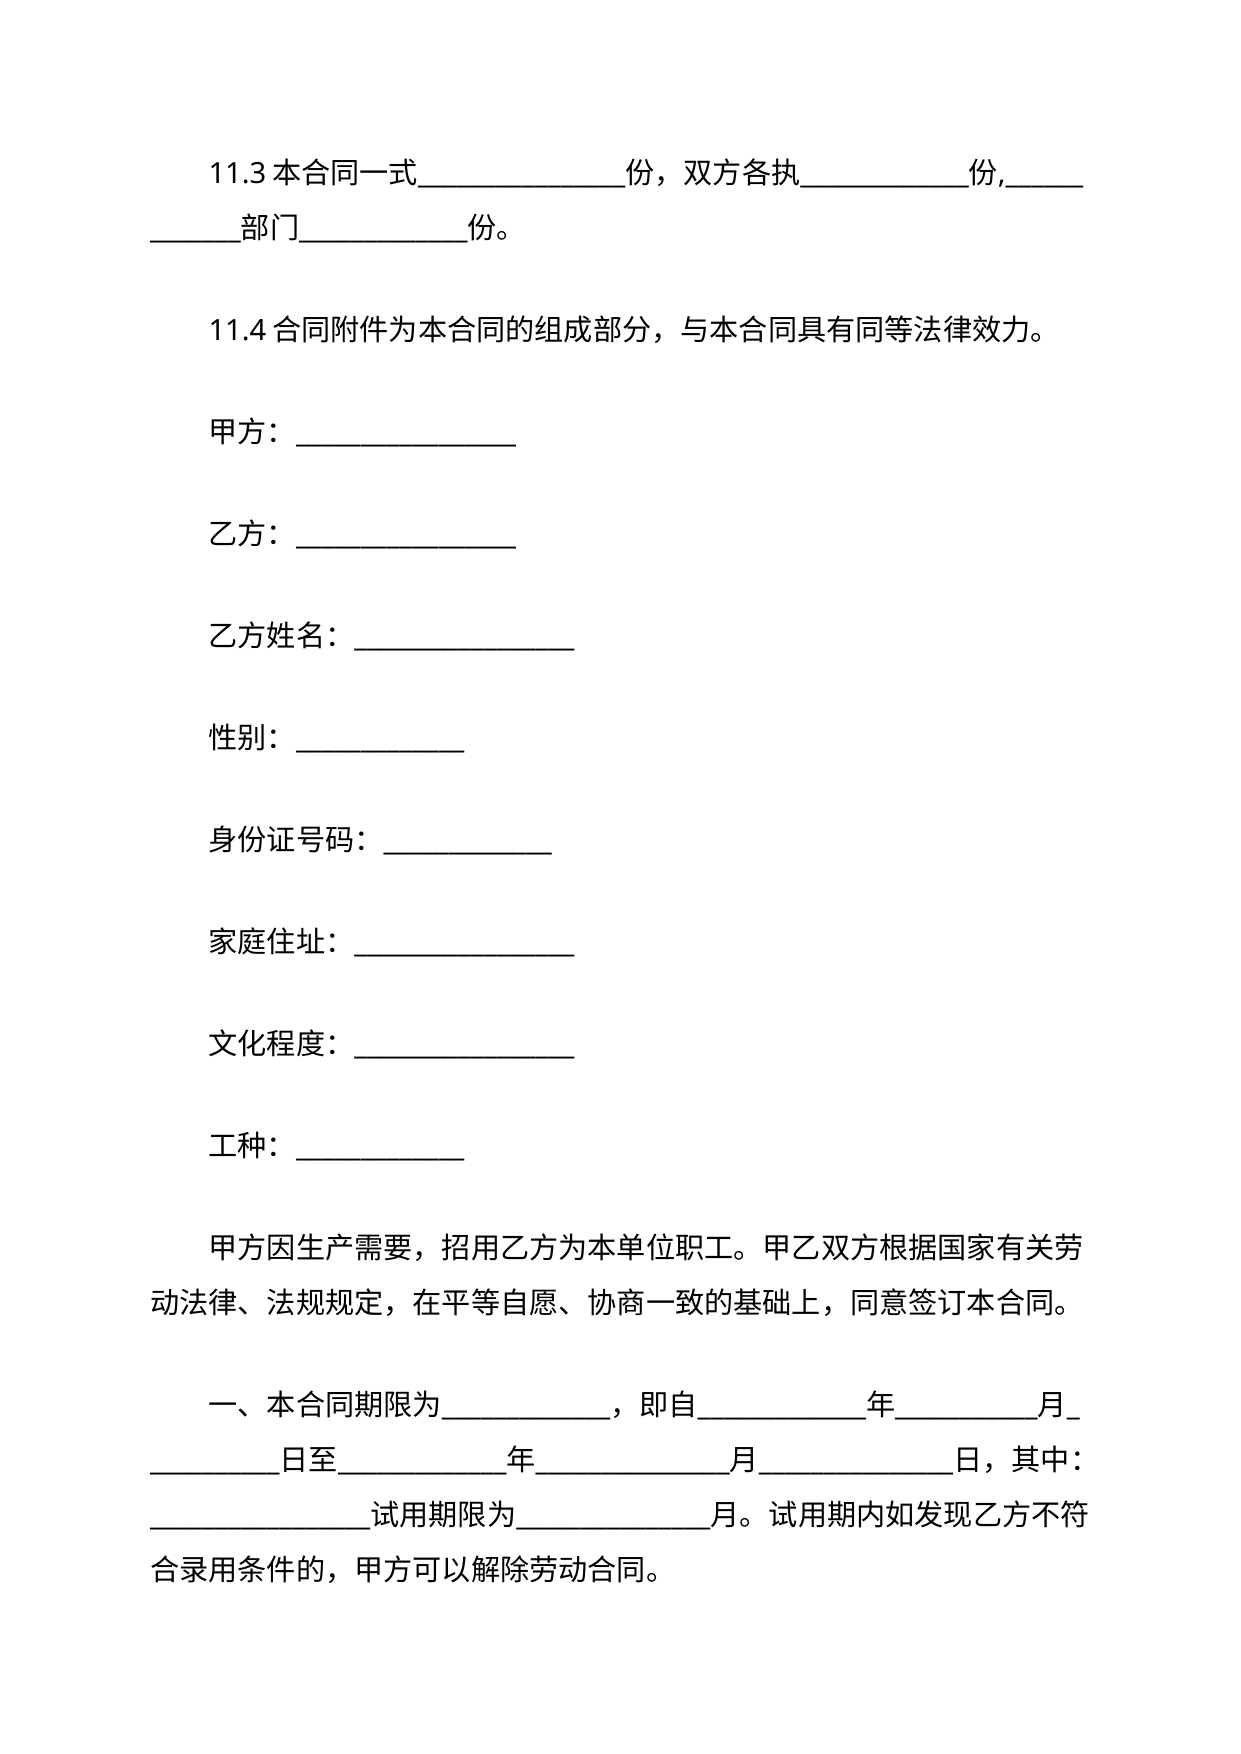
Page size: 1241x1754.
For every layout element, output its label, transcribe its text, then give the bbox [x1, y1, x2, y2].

text 甲方：_________________ [150, 409, 1090, 451]
text 文化程度：_________________ [150, 1021, 1090, 1063]
text 乙方：_________________ [150, 511, 1090, 553]
text 性别：_____________ [150, 715, 1090, 757]
text 工种：_____________ [150, 1123, 1090, 1165]
text 家庭住址：_________________ [150, 919, 1090, 961]
text 甲方因生产需要，招用乙方为本单位职工。甲乙双方根据国家有关劳动法律、法规规定，在平等自愿、协商一致的基础上，同意签订本合同。 [150, 1225, 1090, 1322]
text 11.3本合同一式________________份，双方各执_____________份,_____________部门_____________份。 [150, 150, 1090, 247]
text 11.4合同附件为本合同的组成部分，与本合同具有同等法律效力。 [150, 307, 1090, 349]
text 身份证号码：_____________ [150, 817, 1090, 859]
text 乙方姓名：_________________ [150, 613, 1090, 655]
text 一、本合同期限为_____________，即自_____________年___________月___________日至_____________年_______________月_______________日，其中：_________________试用期限为_______________月。试用期内如发现乙方不符合录用条件的，甲方可以解除劳动合同。 [150, 1381, 1090, 1589]
